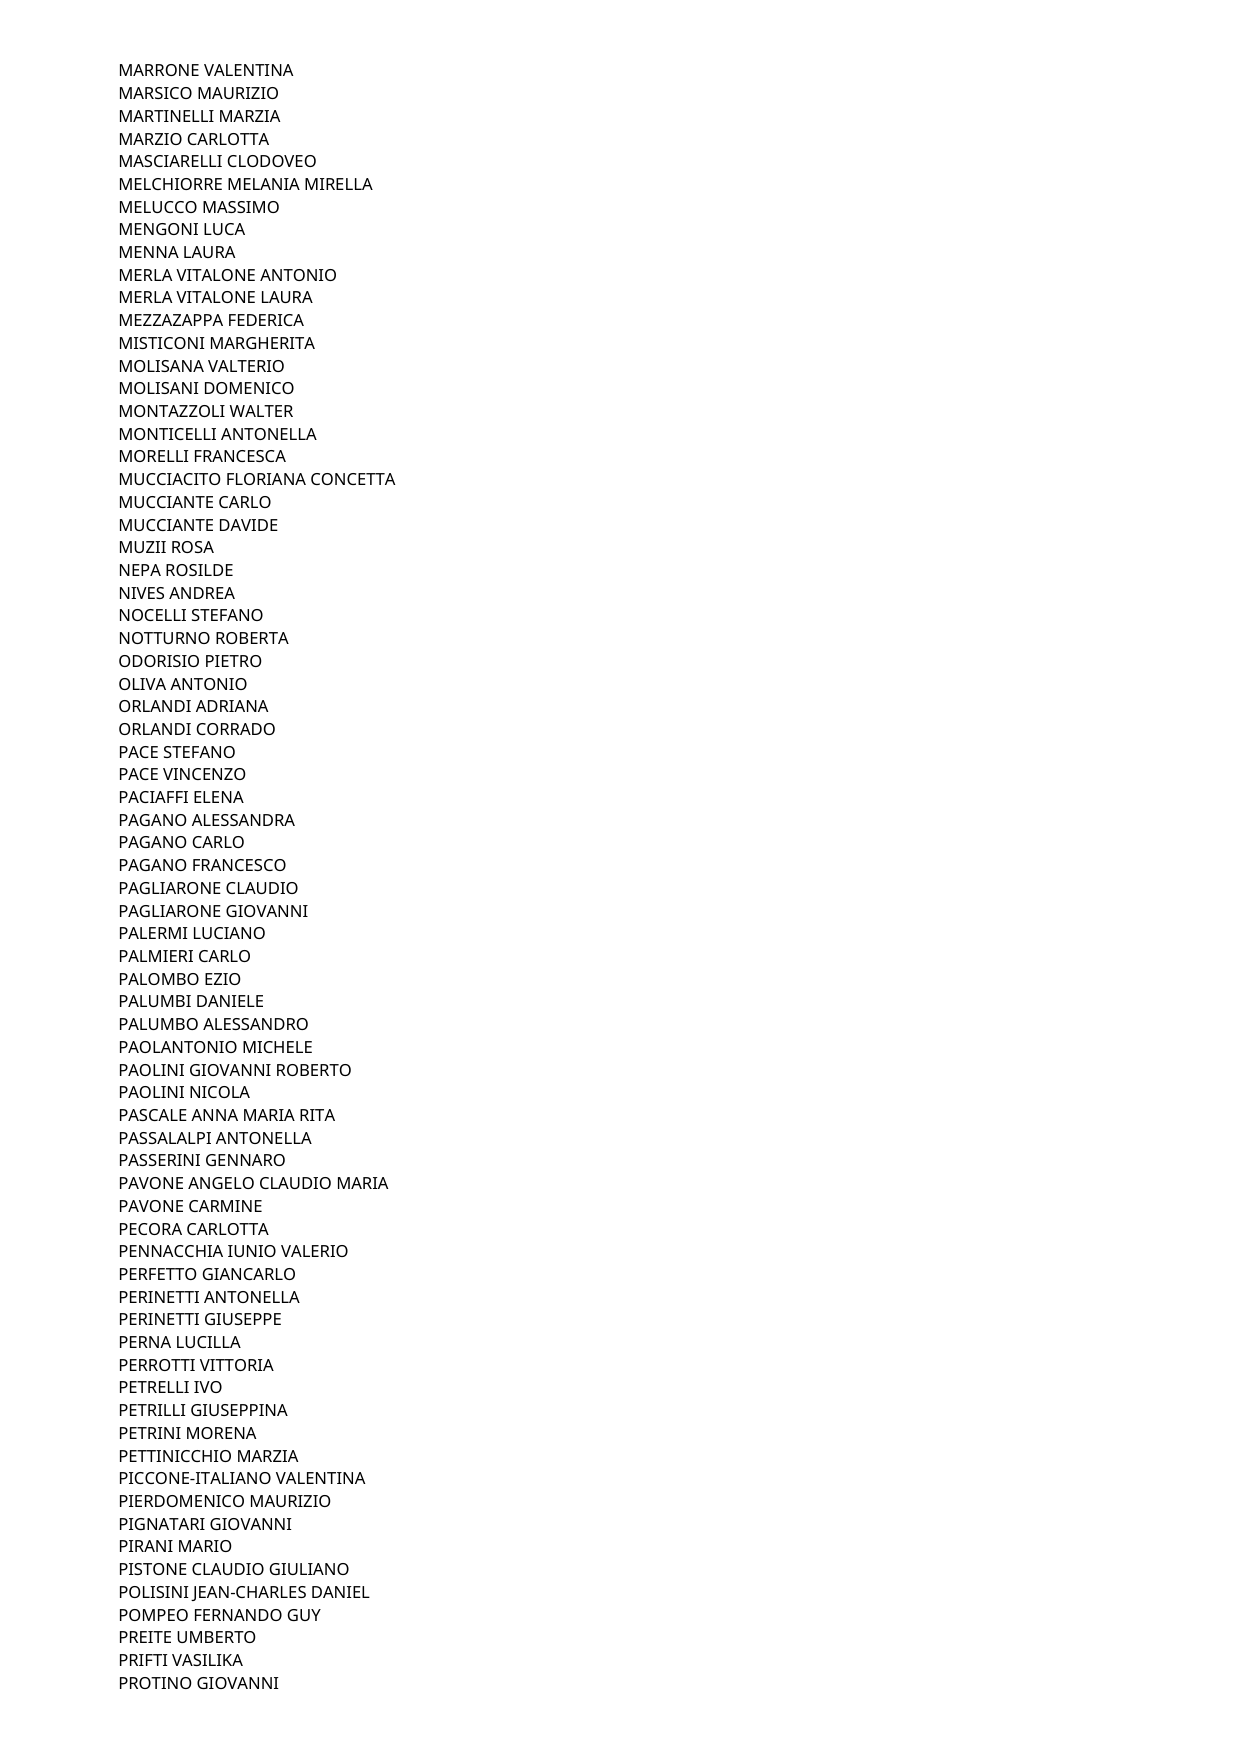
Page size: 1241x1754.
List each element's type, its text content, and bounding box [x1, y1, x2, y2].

text NIVES ANDREA [118, 581, 1122, 604]
text ORLANDI CORRADO [118, 718, 1122, 740]
text OLIVA ANTONIO [118, 672, 1122, 695]
text PAVONE ANGELO CLAUDIO MARIA [118, 1172, 1122, 1194]
text MENNA LAURA [118, 241, 1122, 263]
text PACE VINCENZO [118, 763, 1122, 786]
text MUZII ROSA [118, 536, 1122, 559]
text POLISINI JEAN-CHARLES DANIEL [118, 1581, 1122, 1603]
text MELUCCO MASSIMO [118, 195, 1122, 218]
text POMPEO FERNANDO GUY [118, 1603, 1122, 1626]
text PERINETTI ANTONELLA [118, 1285, 1122, 1308]
text PAVONE CARMINE [118, 1194, 1122, 1217]
text PACE STEFANO [118, 740, 1122, 763]
text PALERMI LUCIANO [118, 922, 1122, 945]
text PAOLANTONIO MICHELE [118, 1036, 1122, 1058]
text MERLA VITALONE LAURA [118, 286, 1122, 309]
text NOTTURNO ROBERTA [118, 627, 1122, 649]
text PROTINO GIOVANNI [118, 1671, 1122, 1694]
text PASSALALPI ANTONELLA [118, 1126, 1122, 1149]
text PAGANO CARLO [118, 831, 1122, 854]
text MELCHIORRE MELANIA MIRELLA [118, 173, 1122, 195]
text MARRONE VALENTINA [118, 59, 1122, 82]
text PREITE UMBERTO [118, 1626, 1122, 1649]
text PALUMBI DANIELE [118, 990, 1122, 1013]
text MONTICELLI ANTONELLA [118, 422, 1122, 445]
text PERFETTO GIANCARLO [118, 1263, 1122, 1285]
text MERLA VITALONE ANTONIO [118, 263, 1122, 286]
text MONTAZZOLI WALTER [118, 400, 1122, 422]
text PALOMBO EZIO [118, 967, 1122, 990]
text PECORA CARLOTTA [118, 1217, 1122, 1240]
text PENNACCHIA IUNIO VALERIO [118, 1240, 1122, 1263]
text MARTINELLI MARZIA [118, 104, 1122, 127]
text PISTONE CLAUDIO GIULIANO [118, 1558, 1122, 1581]
text PERINETTI GIUSEPPE [118, 1308, 1122, 1331]
text MUCCIACITO FLORIANA CONCETTA [118, 468, 1122, 491]
text NOCELLI STEFANO [118, 604, 1122, 627]
text MUCCIANTE CARLO [118, 491, 1122, 513]
text ODORISIO PIETRO [118, 649, 1122, 672]
text PACIAFFI ELENA [118, 786, 1122, 808]
text MUCCIANTE DAVIDE [118, 513, 1122, 536]
text PIERDOMENICO MAURIZIO [118, 1490, 1122, 1512]
text PERROTTI VITTORIA [118, 1353, 1122, 1376]
text MARSICO MAURIZIO [118, 82, 1122, 104]
text PIGNATARI GIOVANNI [118, 1512, 1122, 1535]
text PIRANI MARIO [118, 1535, 1122, 1558]
text PICCONE-ITALIANO VALENTINA [118, 1467, 1122, 1490]
text PAGLIARONE GIOVANNI [118, 899, 1122, 922]
text PAGANO FRANCESCO [118, 854, 1122, 877]
text PETRINI MORENA [118, 1422, 1122, 1444]
text PRIFTI VASILIKA [118, 1649, 1122, 1671]
text MARZIO CARLOTTA [118, 127, 1122, 150]
text PALUMBO ALESSANDRO [118, 1013, 1122, 1036]
text ORLANDI ADRIANA [118, 695, 1122, 718]
text PETRILLI GIUSEPPINA [118, 1399, 1122, 1422]
text MORELLI FRANCESCA [118, 445, 1122, 468]
text MENGONI LUCA [118, 218, 1122, 241]
text MASCIARELLI CLODOVEO [118, 150, 1122, 173]
text PETRELLI IVO [118, 1376, 1122, 1399]
text PASSERINI GENNARO [118, 1149, 1122, 1172]
text PAGLIARONE CLAUDIO [118, 877, 1122, 899]
text PAOLINI NICOLA [118, 1081, 1122, 1104]
text MISTICONI MARGHERITA [118, 332, 1122, 354]
text PAOLINI GIOVANNI ROBERTO [118, 1058, 1122, 1081]
text NEPA ROSILDE [118, 559, 1122, 581]
text PETTINICCHIO MARZIA [118, 1444, 1122, 1467]
text MEZZAZAPPA FEDERICA [118, 309, 1122, 332]
text PALMIERI CARLO [118, 945, 1122, 967]
text MOLISANA VALTERIO [118, 354, 1122, 377]
text PERNA LUCILLA [118, 1331, 1122, 1353]
text PASCALE ANNA MARIA RITA [118, 1104, 1122, 1126]
text PAGANO ALESSANDRA [118, 808, 1122, 831]
text MOLISANI DOMENICO [118, 377, 1122, 400]
